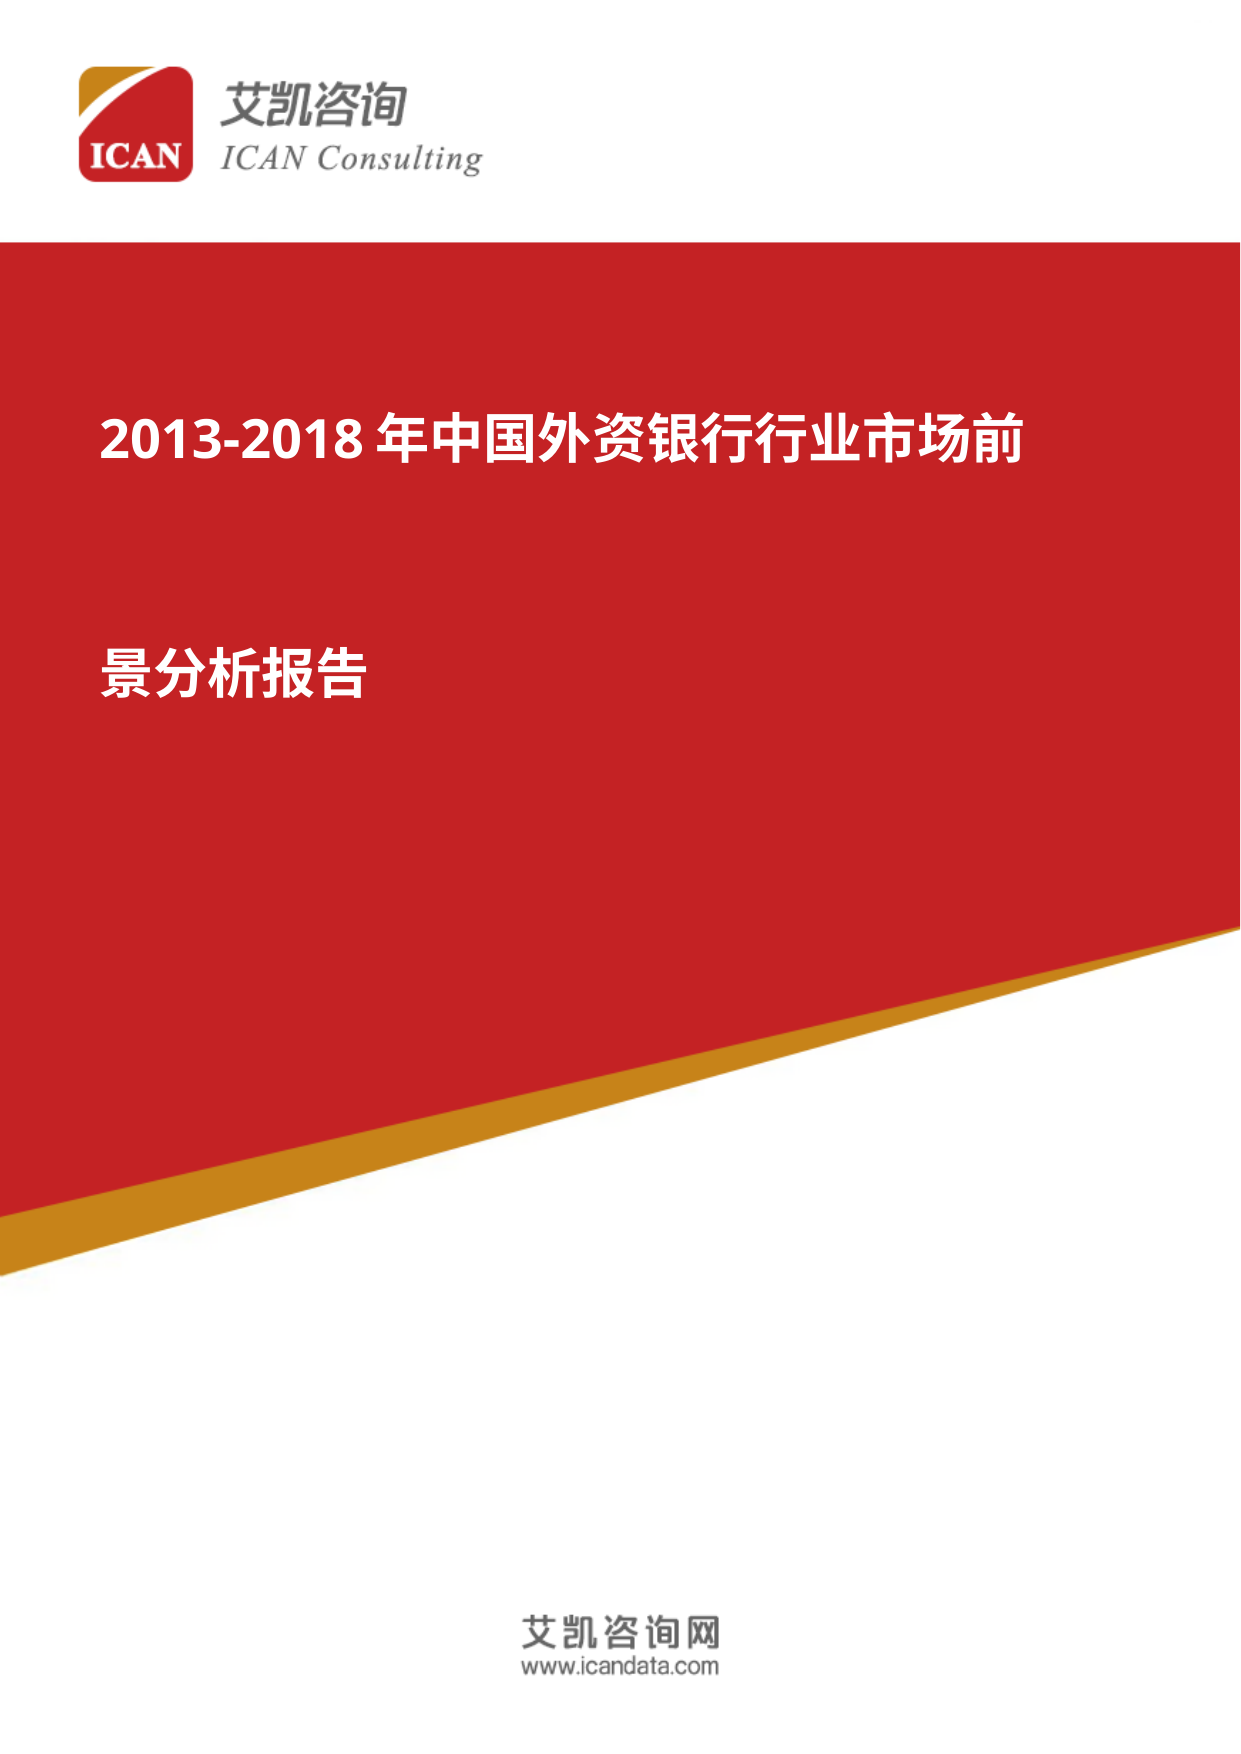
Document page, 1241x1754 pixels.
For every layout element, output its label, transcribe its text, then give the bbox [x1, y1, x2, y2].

subtitle 2013-2018年中国外资银行行业市场前景分析报告 [99, 386, 1053, 718]
picture [0, 5, 1241, 1754]
